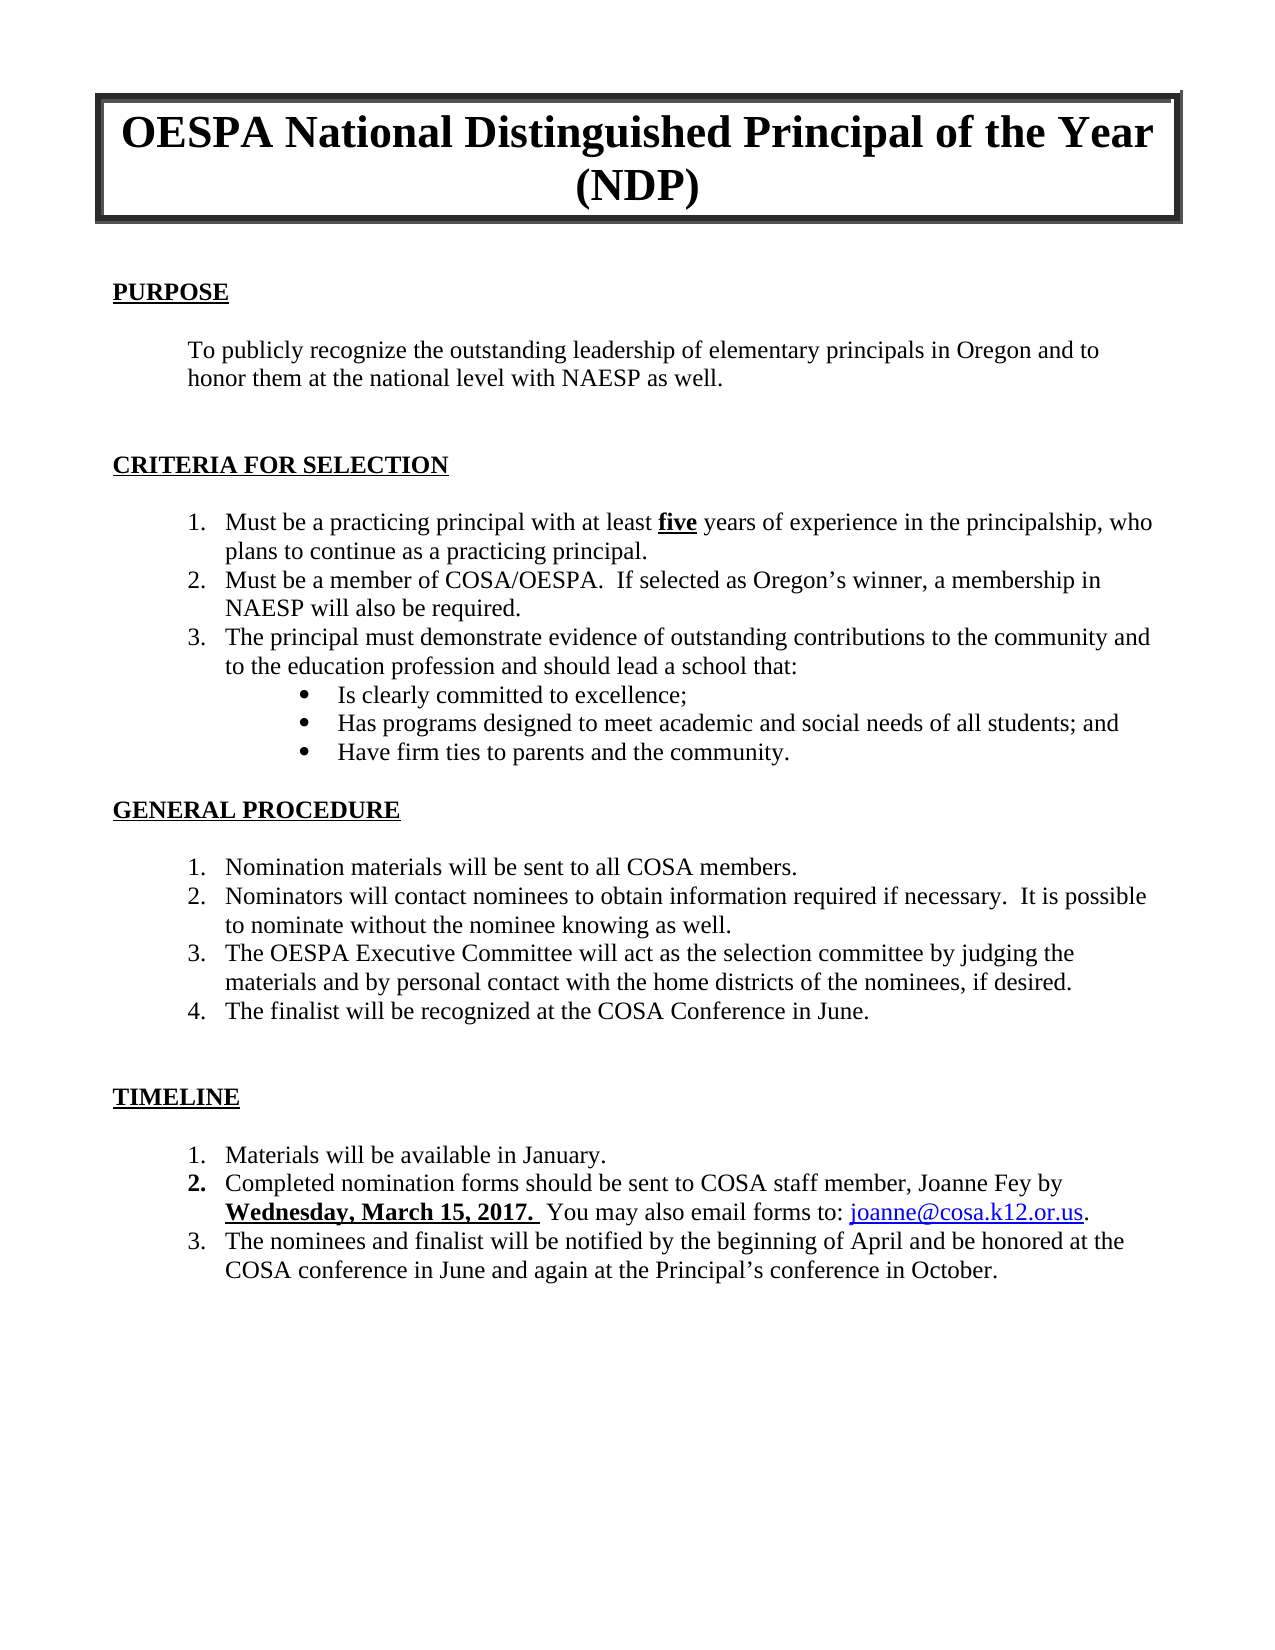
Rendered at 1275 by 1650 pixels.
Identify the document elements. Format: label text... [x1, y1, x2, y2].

list Has programs designed to meet academic and social needs of all students; and [300, 708, 1162, 737]
list Nomination materials will be sent to all COSA members. [187, 852, 1162, 881]
list The nominees and finalist will be notified by the beginning of April and be honored at the COSA conference in June and again at the Principal’s conference in October. [187, 1226, 1162, 1283]
list Must be a member of COSA/OESPA. If selected as Oregon’s winner, a membership in NAESP will also be required. [187, 565, 1162, 622]
list Materials will be available in January. [187, 1140, 1162, 1168]
text To publicly recognize the outstanding leadership of elementary principals in Oregon and to honor them at the national level with NAESP as well. [187, 335, 1162, 392]
list Is clearly committed to excellence; [300, 680, 1162, 708]
list Nominators will contact nominees to obtain information required if necessary. It is possible to nominate without the nominee knowing as well. [187, 881, 1162, 938]
text PURPOSE [112, 277, 1162, 306]
list Have firm ties to parents and the community. [300, 737, 1162, 766]
list Must be a practicing principal with at least five years of experience in the principalship, who plans to continue as a practicing principal. [187, 507, 1162, 565]
text OESPA National Distinguished Principal of the Year (NDP) [104, 103, 1171, 212]
list The OESPA Executive Committee will act as the selection committee by judging the materials and by personal contact with the home districts of the nominees, if desired. [187, 938, 1162, 996]
text TIMELINE [112, 1082, 1162, 1111]
text GENERAL PROCEDURE [112, 795, 1162, 823]
text Wednesday, March 15, 2017. You may also email forms to: joanne@cosa.k12.or.us. [225, 1197, 1162, 1226]
list The principal must demonstrate evidence of outstanding contributions to the community and to the education profession and should lead a school that: [187, 622, 1162, 680]
text CRITERIA FOR SELECTION [112, 450, 1162, 478]
list The finalist will be recognized at the COSA Conference in June. [187, 996, 1162, 1025]
list Completed nomination forms should be sent to COSA staff member, Joanne Fey by [187, 1168, 1162, 1197]
